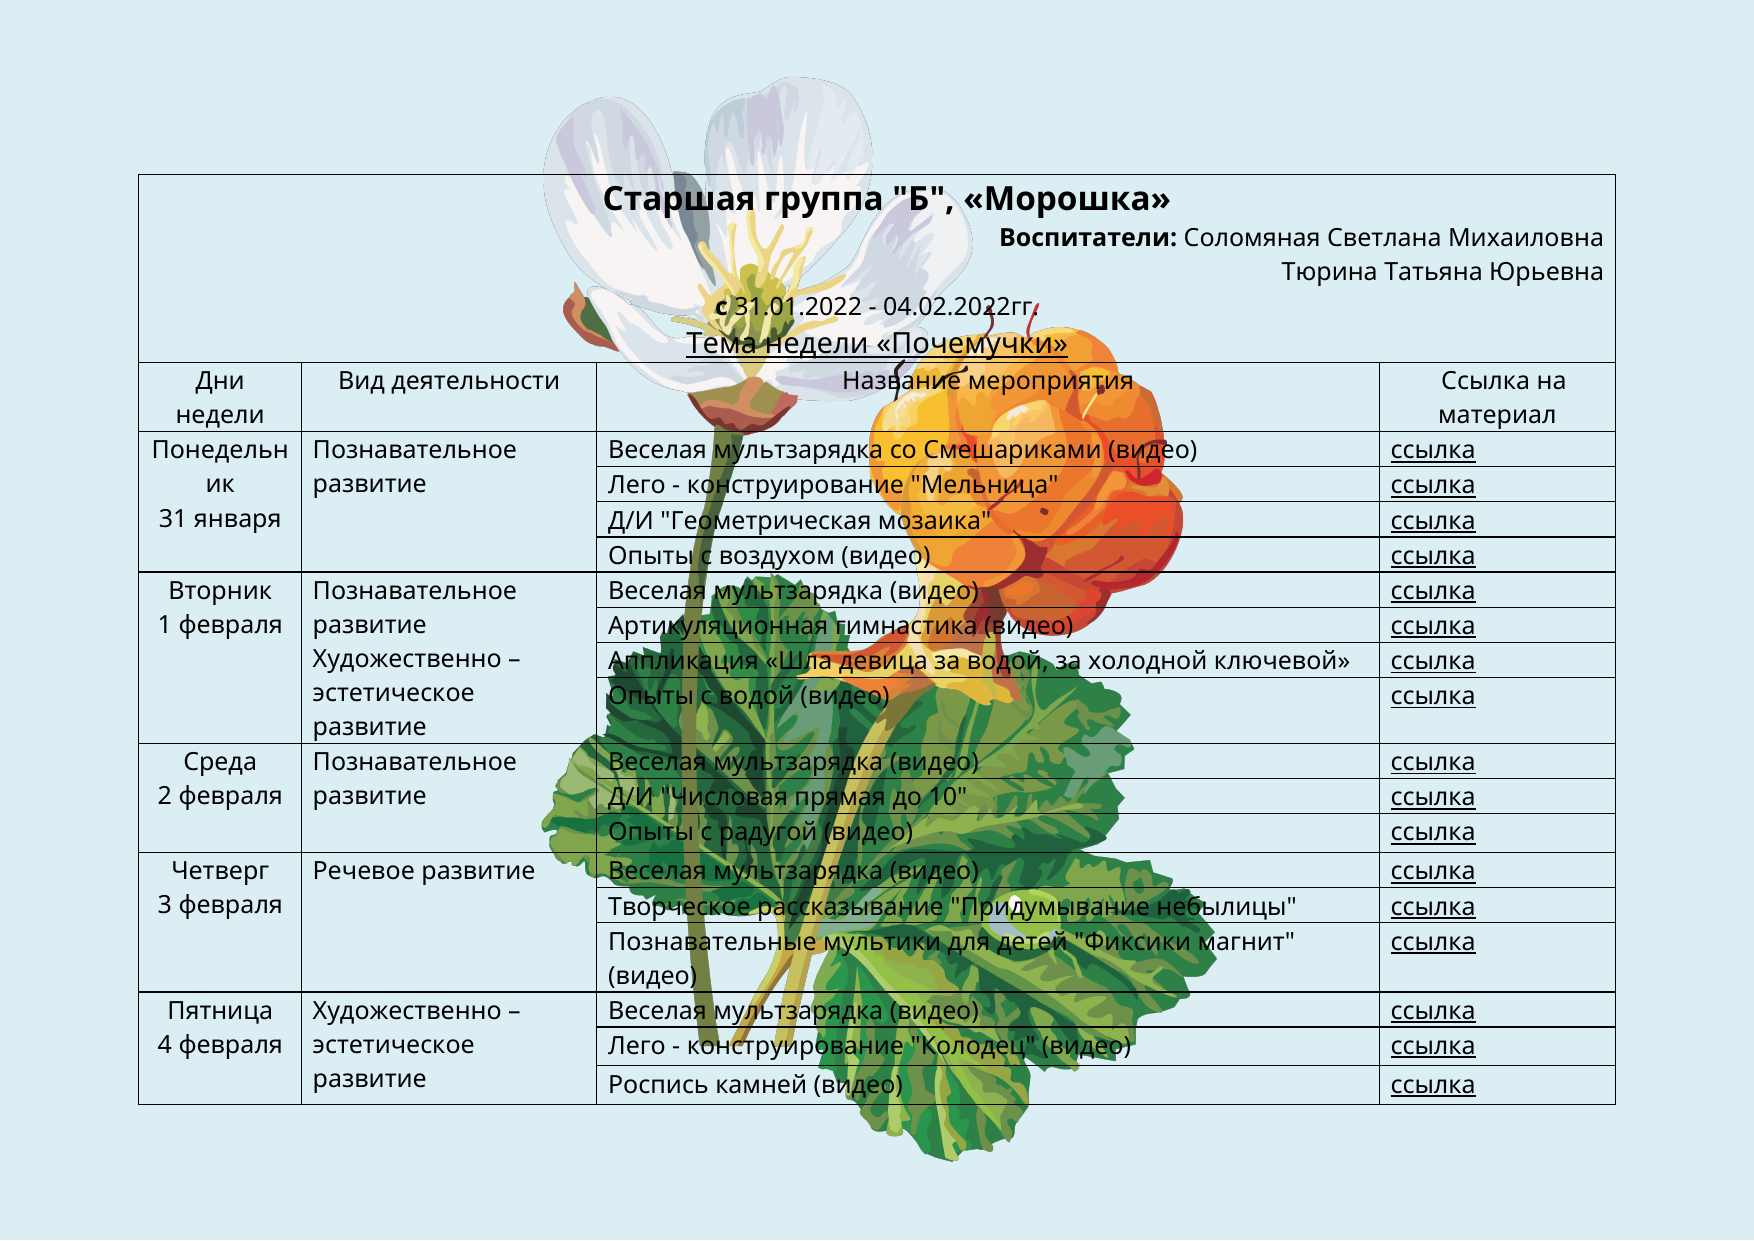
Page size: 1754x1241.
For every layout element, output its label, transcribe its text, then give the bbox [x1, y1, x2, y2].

table_cell ссылка [1380, 888, 1615, 922]
table_cell Речевое развитие [302, 853, 596, 991]
table_cell Творческое рассказывание "Придумывание небылицы" [597, 888, 1379, 922]
table_cell Вид деятельности [302, 363, 596, 431]
table_cell Художественно – эстетическое развитие [302, 993, 596, 1104]
table_cell Опыты с воздухом (видео) [597, 538, 1379, 571]
table_cell ссылка [1380, 608, 1615, 642]
table_header Старшая группа "Б", «Морошка» Воспитатели: Соломяная Светлана Михаиловна Тюрина Татьяна Юрьевна с 31.01.2022 - 04.02.2022гг. Тема недели «Почемучки» [139, 175, 1615, 362]
table_cell ссылка [1380, 923, 1615, 991]
table_cell Вторник 1 февраля [139, 573, 301, 743]
table_cell Пятница 4 февраля [139, 993, 301, 1104]
table_cell Веселая мультзарядка (видео) [597, 993, 1379, 1026]
table_cell Лего - конструирование "Мельница" [597, 467, 1379, 501]
table_cell Веселая мультзарядка (видео) [597, 744, 1379, 778]
table_cell ссылка [1380, 538, 1615, 571]
table_cell Д/И "Числовая прямая до 10" [597, 779, 1379, 813]
table_cell ссылка [1380, 432, 1615, 466]
table_cell Веселая мультзарядка (видео) [597, 573, 1379, 607]
table_cell ссылка [1380, 467, 1615, 501]
table_cell Четверг 3 февраля [139, 853, 301, 991]
table_cell Роспись камней (видео) [597, 1066, 1379, 1104]
table_cell ссылка [1380, 678, 1615, 743]
table_cell ссылка [1380, 1066, 1615, 1104]
table_cell ссылка [1380, 814, 1615, 852]
table_cell ссылка [1380, 502, 1615, 536]
table_cell Познавательное развитие Художественно – эстетическое развитие [302, 573, 596, 743]
table_cell Название мероприятия [597, 363, 1379, 431]
table_cell Познавательные мультики для детей "Фиксики магнит" (видео) [597, 923, 1379, 991]
table_cell ссылка [1380, 993, 1615, 1026]
table_cell Веселая мультзарядка со Смешариками (видео) [597, 432, 1379, 466]
table_cell Опыты с радугой (видео) [597, 814, 1379, 852]
table_cell ссылка [1380, 853, 1615, 887]
table_cell Лего - конструирование "Колодец" (видео) [597, 1028, 1379, 1065]
table_cell Познавательное развитие [302, 432, 596, 571]
table_cell ссылка [1380, 643, 1615, 677]
table_cell ссылка [1380, 573, 1615, 607]
table_cell ссылка [1380, 779, 1615, 813]
picture [537, 1105, 1217, 1164]
table_cell Аппликация «Шла девица за водой, за холодной ключевой» [597, 643, 1379, 677]
table_cell ссылка [1380, 1028, 1615, 1065]
table_cell Дни недели [139, 363, 301, 431]
table_cell Опыты с водой (видео) [597, 678, 1379, 743]
table_cell Д/И "Геометрическая мозаика" [597, 502, 1379, 536]
table_cell Ссылка на материал [1380, 363, 1615, 431]
table_cell ссылка [1380, 744, 1615, 778]
table_cell Артикуляционная гимнастика (видео) [597, 608, 1379, 642]
table_cell Познавательное развитие [302, 744, 596, 852]
table_cell Среда 2 февраля [139, 744, 301, 852]
table_cell Веселая мультзарядка (видео) [597, 853, 1379, 887]
picture [537, 76, 1217, 174]
table_cell Понедельник 31 января [139, 432, 301, 571]
